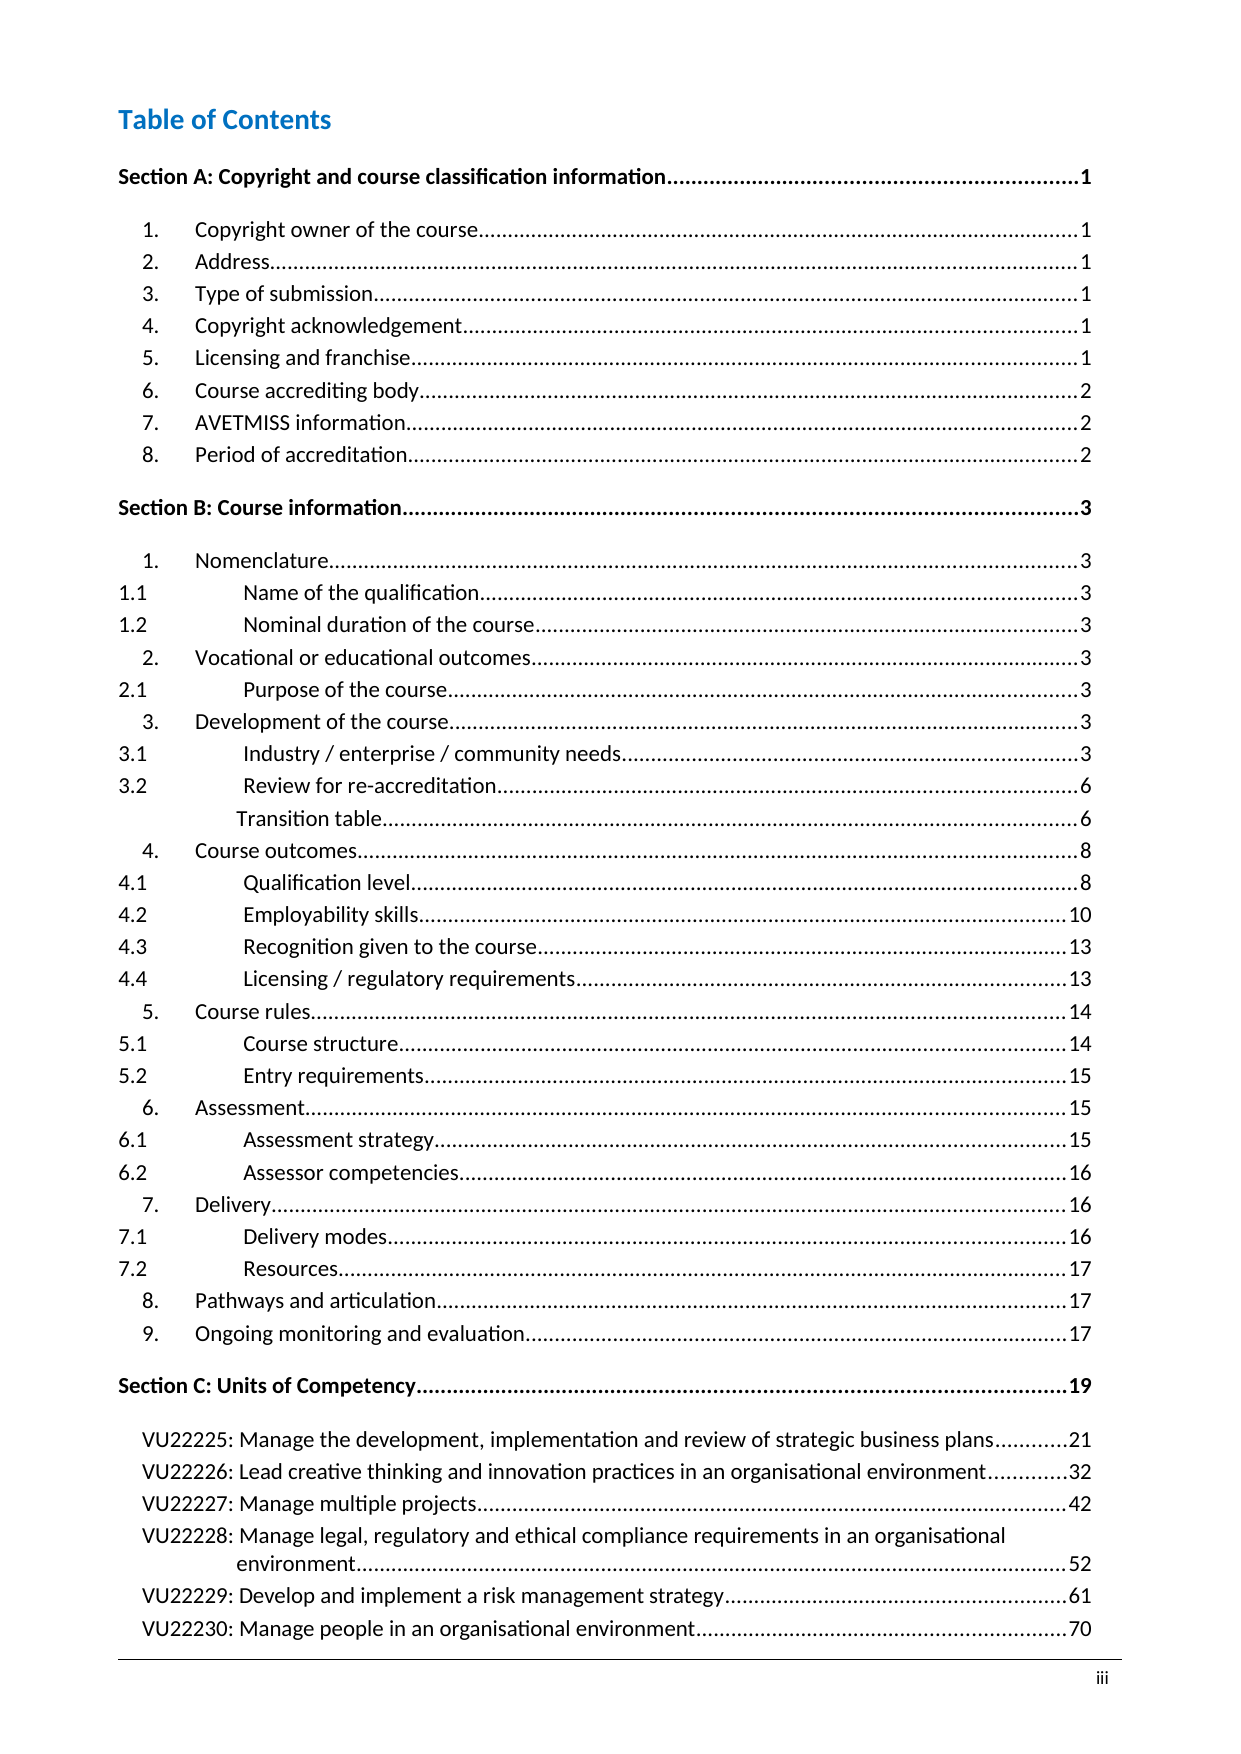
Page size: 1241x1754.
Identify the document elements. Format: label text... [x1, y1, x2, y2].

text 7. AVETMISS information 2 [142, 408, 1122, 436]
text 7.2 Resources 17 [118, 1254, 1122, 1282]
text 2. Address 1 [142, 247, 1122, 275]
text 1. Nomenclature 3 [142, 546, 1122, 574]
text 4.3 Recognition given to the course 13 [118, 932, 1122, 960]
text 5. Course rules 14 [142, 997, 1122, 1025]
text VU22229: Develop and implement a risk management strategy 61 [142, 1581, 1122, 1609]
text VU22226: Lead creative thinking and innovation practices in an organisational environment 32 [142, 1457, 1122, 1485]
text 3.1 Industry / enterprise / community needs 3 [118, 739, 1122, 767]
text 8. Pathways and articulation 17 [142, 1286, 1122, 1314]
text 6.1 Assessment strategy 15 [118, 1126, 1122, 1153]
text Section C: Units of Competency 19 [118, 1372, 1122, 1400]
text 9. Ongoing monitoring and evaluation 17 [142, 1319, 1122, 1347]
text Transition table 6 [236, 804, 1122, 832]
text 1.2 Nominal duration of the course 3 [118, 611, 1122, 638]
text 2.1 Purpose of the course 3 [118, 675, 1122, 703]
text 5.1 Course structure 14 [118, 1029, 1122, 1057]
text 5.2 Entry requirements 15 [118, 1061, 1122, 1089]
text 4. Course outcomes 8 [142, 836, 1122, 864]
text 2. Vocational or educational outcomes 3 [142, 643, 1122, 671]
text 7.1 Delivery modes 16 [118, 1222, 1122, 1250]
text 8. Period of accreditation 2 [142, 440, 1122, 468]
text Section A: Copyright and course classification information 1 [118, 162, 1122, 190]
text 3. Development of the course 3 [142, 707, 1122, 735]
text VU22225: Manage the development, implementation and review of strategic business plans 21 [142, 1425, 1122, 1453]
text 6. Assessment 15 [142, 1093, 1122, 1121]
text Section B: Course information 3 [118, 493, 1122, 521]
text 7. Delivery 16 [142, 1190, 1122, 1218]
text 4.2 Employability skills 10 [118, 900, 1122, 928]
text VU22227: Manage multiple projects 42 [142, 1489, 1122, 1517]
text 3.2 Review for re-accreditation 6 [118, 771, 1122, 799]
text 4.4 Licensing / regulatory requirements 13 [118, 964, 1122, 993]
text 1.1 Name of the qualification 3 [118, 578, 1122, 606]
text 4. Copyright acknowledgement 1 [142, 311, 1122, 339]
text 5. Licensing and franchise 1 [142, 343, 1122, 372]
title Table of Contents [118, 101, 1122, 137]
text 1. Copyright owner of the course 1 [142, 215, 1122, 243]
text 3. Type of submission 1 [142, 279, 1122, 307]
text 4.1 Qualification level 8 [118, 868, 1122, 896]
text 6.2 Assessor competencies 16 [118, 1158, 1122, 1186]
text VU22228: Manage legal, regulatory and ethical compliance requirements in an organisational environment 52 [142, 1521, 1122, 1577]
text VU22230: Manage people in an organisational environment 70 [142, 1614, 1122, 1642]
text 6. Course accrediting body 2 [142, 376, 1122, 404]
